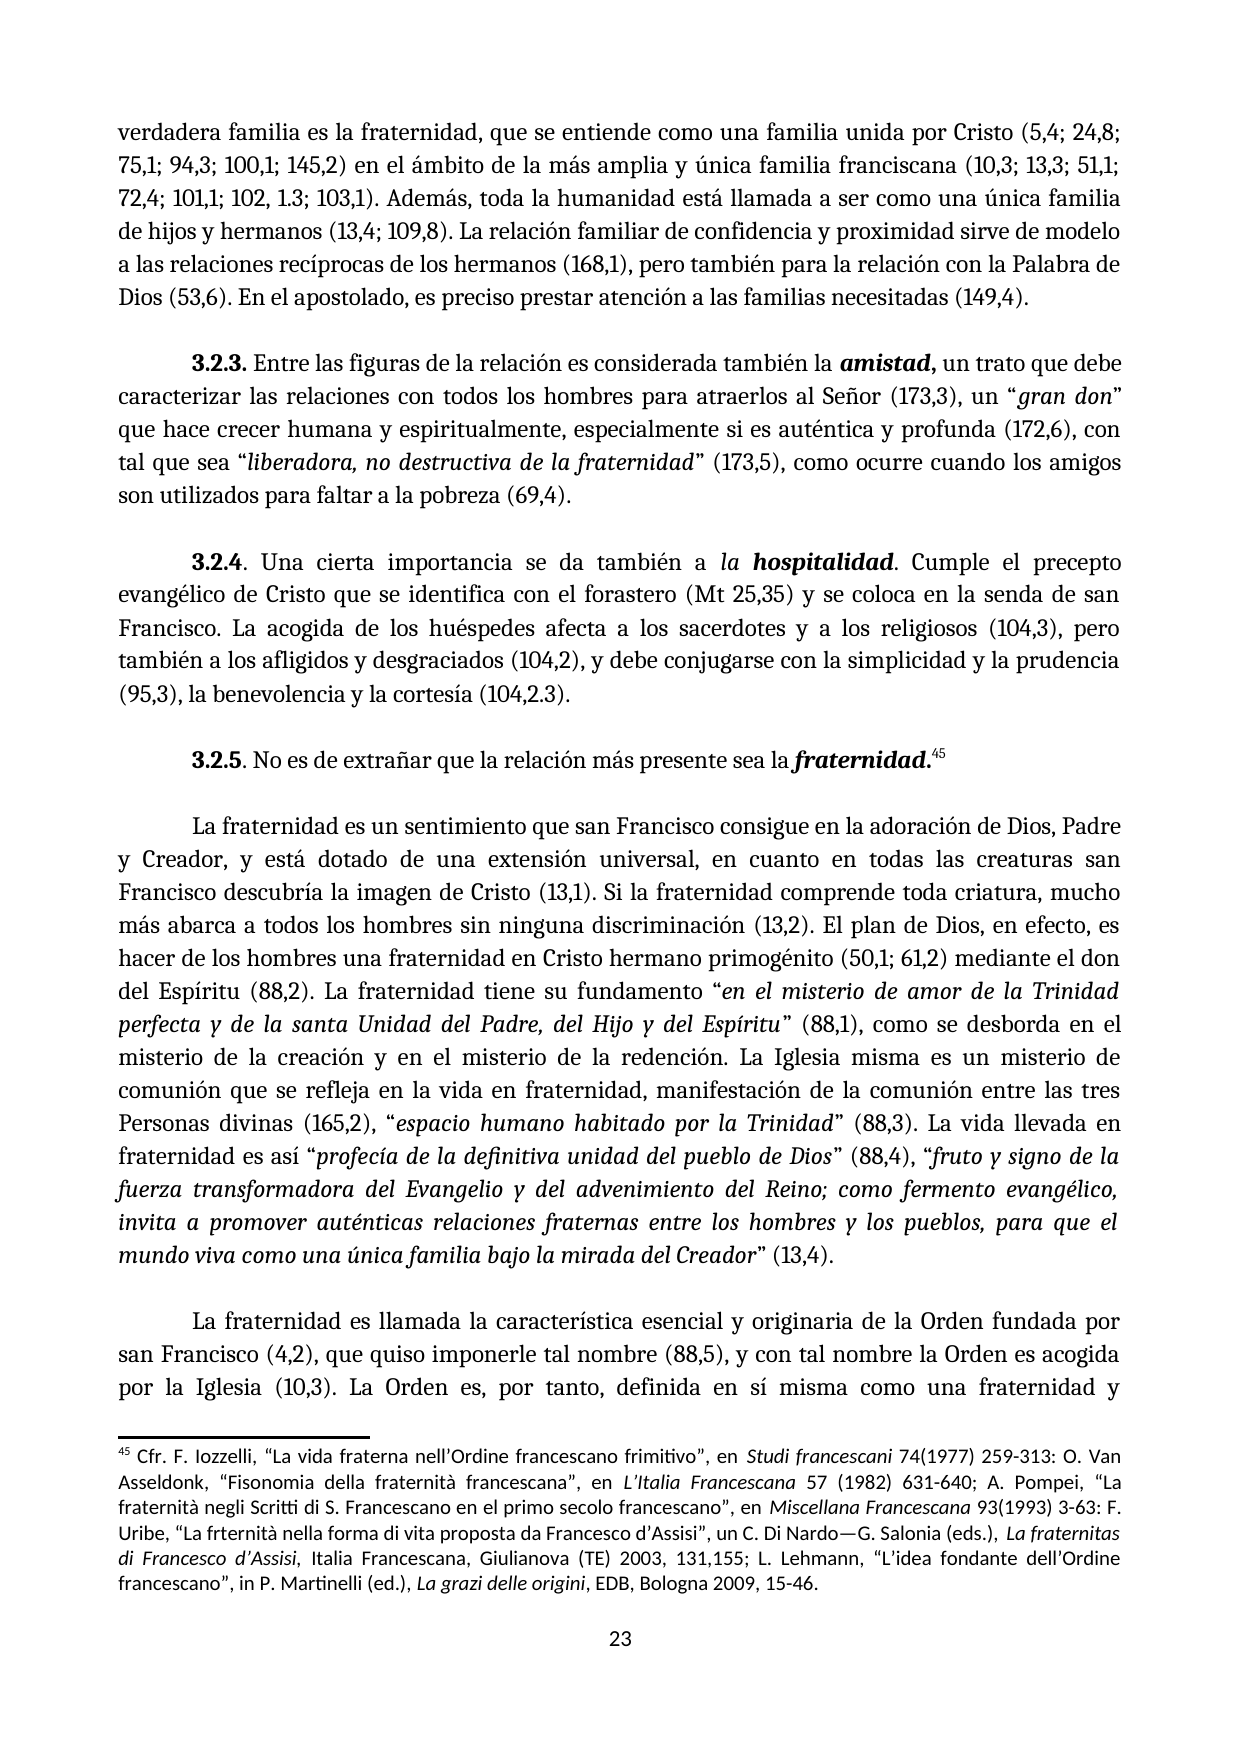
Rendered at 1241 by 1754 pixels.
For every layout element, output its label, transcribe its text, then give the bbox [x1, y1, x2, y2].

text 3.2.4. Una cierta importancia se da también a la hospitalidad. Cumple el precepto evangélico de Cristo que se identifica con el forastero (Mt 25,35) y se coloca en la senda de san Francisco. La acogida de los huéspedes afecta a los sacerdotes y a los religiosos (104,3), pero también a los afligidos y desgraciados (104,2), y debe conjugarse con la simplicidad y la prudencia (95,3), la benevolencia y la cortesía (104,2.3). [118, 547, 1122, 708]
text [118, 118, 1122, 312]
text 3.2.5. No es de extrañar que la relación más presente sea la fraternidad. [118, 746, 1122, 774]
text La fraternidad es un sentimiento que san Francisco consigue en la adoración de Dios, Padre y Creador, y está dotado de una extensión universal, en cuanto en todas las creaturas san Francisco descubría la imagen de Cristo (13,1). Si la fraternidad comprende toda criatura, mucho más abarca a todos los hombres sin ninguna discriminación (13,2). El plan de Dios, en efecto, es hacer de los hombres una fraternidad en Cristo hermano primogénito (50,1; 61,2) mediante el don del Espíritu (88,2). La fraternidad tiene su fundamento “en el misterio de amor de la Trinidad perfecta y de la santa Unidad del Padre, del Hijo y del Espíritu” (88,1), como se desborda en el misterio de la creación y en el misterio de la redención. La Iglesia misma es un misterio de comunión que se refleja en la vida en fraternidad, manifestación de la comunión entre las tres Personas divinas (165,2), “espacio humano habitado por la Trinidad” (88,3). La vida llevada en fraternidad es así “profecía de la definitiva unidad del pueblo de Dios” (88,4), “fruto y signo de la fuerza transformadora del Evangelio y del advenimiento del Reino; como fermento evangélico, invita a promover auténticas relaciones fraternas entre los hombres y los pueblos, para que el mundo viva como una única familia bajo la mirada del Creador” (13,4). [118, 812, 1122, 1269]
text 3.2.3. Entre las figuras de la relación es considerada también la amistad, un trato que debe caracterizar las relaciones con todos los hombres para atraerlos al Señor (173,3), un “gran don” que hace crecer humana y espiritualmente, especialmente si es auténtica y profunda (172,6), con tal que sea “liberadora, no destructiva de la fraternidad” (173,5), como ocurre cuando los amigos son utilizados para faltar a la pobreza (69,4). [118, 349, 1122, 510]
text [118, 1307, 1122, 1402]
